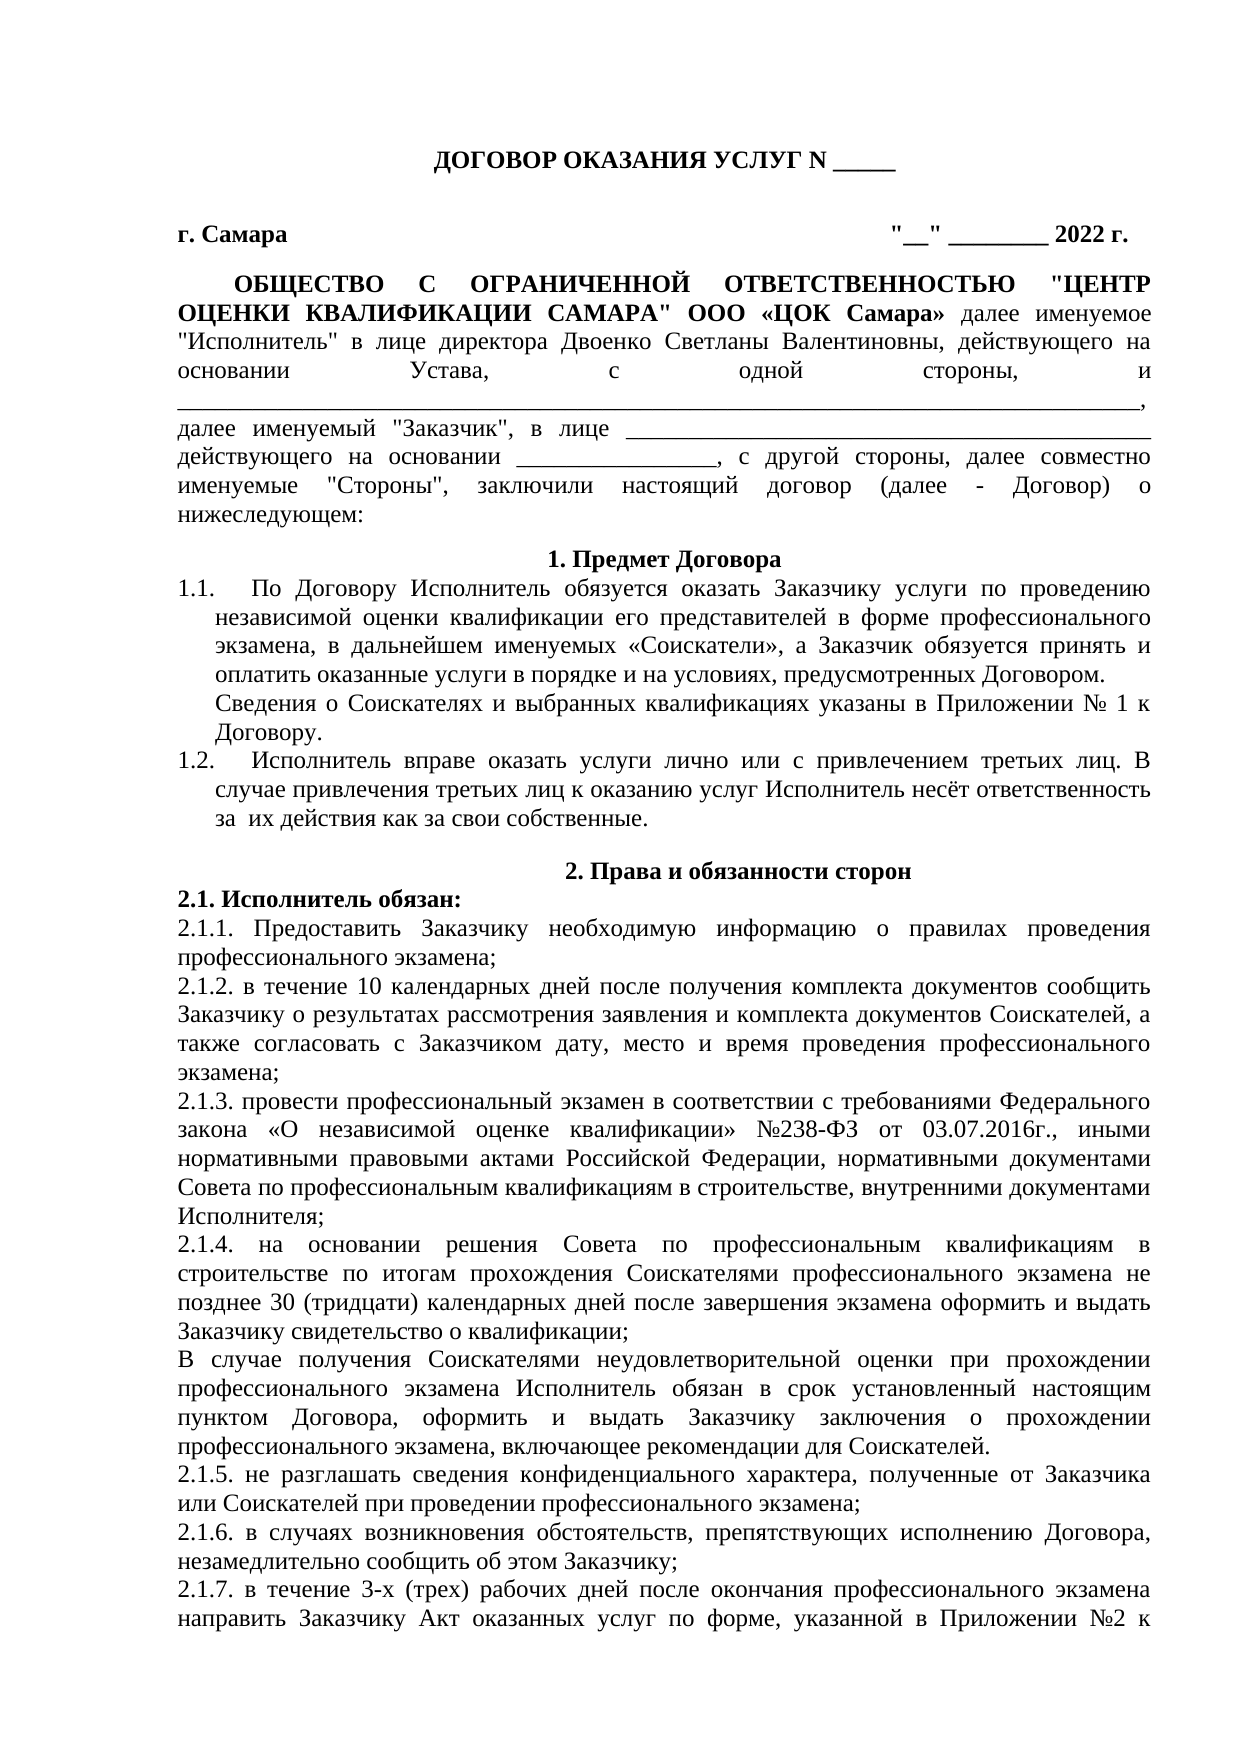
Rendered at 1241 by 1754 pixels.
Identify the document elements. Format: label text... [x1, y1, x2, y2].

text 2.1.2. в течение 10 календарных дней после получения комплекта документов сообщить Заказчику о результатах рассмотрения заявления и комплекта документов Соискателей, а также согласовать с Заказчиком дату, место и время проведения профессионального экзамена; [177, 971, 1152, 1086]
table_header г. Самара [177, 219, 664, 248]
text В случае получения Соискателями неудовлетворительной оценки при прохождении профессионального экзамена Исполнитель обязан в срок установленный настоящим пунктом Договора, оформить и выдать Заказчику заключения о прохождении профессионального экзамена, включающее рекомендации для Соискателей. [177, 1344, 1152, 1459]
text 2.1.3. провести профессиональный экзамен в соответствии с требованиями Федерального закона «О независимой оценке квалификации» №238-ФЗ от 03.07.2016г., иными нормативными правовыми актами Российской Федерации, нормативными документами Совета по профессиональным квалификациям в строительстве, внутренними документами Исполнителя; [177, 1086, 1152, 1229]
text 2.1.4. на основании решения Совета по профессиональным квалификациям в строительстве по итогам прохождения Соискателями профессионального экзамена не позднее 30 (тридцати) календарных дней после завершения экзамена оформить и выдать Заказчику свидетельство о квалификации; [177, 1229, 1152, 1344]
text 2. Права и обязанности сторон [215, 856, 1152, 884]
table_header "__" ________ 2022 г. [664, 219, 1152, 248]
text 2.1.5. не разглашать сведения конфиденциального характера, полученные от Заказчика или Соискателей при проведении профессионального экзамена; [177, 1459, 1152, 1517]
text ДОГОВОР ОКАЗАНИЯ УСЛУГ N _____ [177, 145, 1152, 174]
text 2.1. Исполнитель обязан: [177, 884, 1152, 913]
text ОБЩЕСТВО С ОГРАНИЧЕННОЙ ОТВЕТСТВЕННОСТЬЮ "ЦЕНТР ОЦЕНКИ КВАЛИФИКАЦИИ САМАРА" ООО «ЦОК Самара» далее именуемое "Исполнитель" в лице директора Двоенко Светланы Валентиновны, действующего на основании Устава, с одной стороны, и _____________________________________________________________________________, далее именуемый "Заказчик", в лице __________________________________________ действующего на основании ________________, с другой стороны, далее совместно именуемые "Стороны", заключили настоящий договор (далее - Договор) о нижеследующем: [177, 269, 1152, 528]
text 1. Предмет Договора [177, 544, 1152, 573]
list По Договору Исполнитель обязуется оказать Заказчику услуги по проведению независимой оценки квалификации его представителей в форме профессионального экзамена, в дальнейшем именуемых «Соискатели», а Заказчик обязуется принять и оплатить оказанные услуги в порядке и на условиях, предусмотренных Договором. [177, 573, 1152, 688]
text 2.1.1. Предоставить Заказчику необходимую информацию о правилах проведения профессионального экзамена; [177, 913, 1152, 971]
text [177, 1574, 1152, 1632]
list Исполнитель вправе оказать услуги лично или с привлечением третьих лиц. В случае привлечения третьих лиц к оказанию услуг Исполнитель несёт ответственность за их действия как за свои собственные. [177, 746, 1152, 832]
text Сведения о Соискателях и выбранных квалификациях указаны в Приложении № 1 к Договору. [215, 688, 1152, 746]
text 2.1.6. в случаях возникновения обстоятельств, препятствующих исполнению Договора, незамедлительно сообщить об этом Заказчику; [177, 1517, 1152, 1574]
